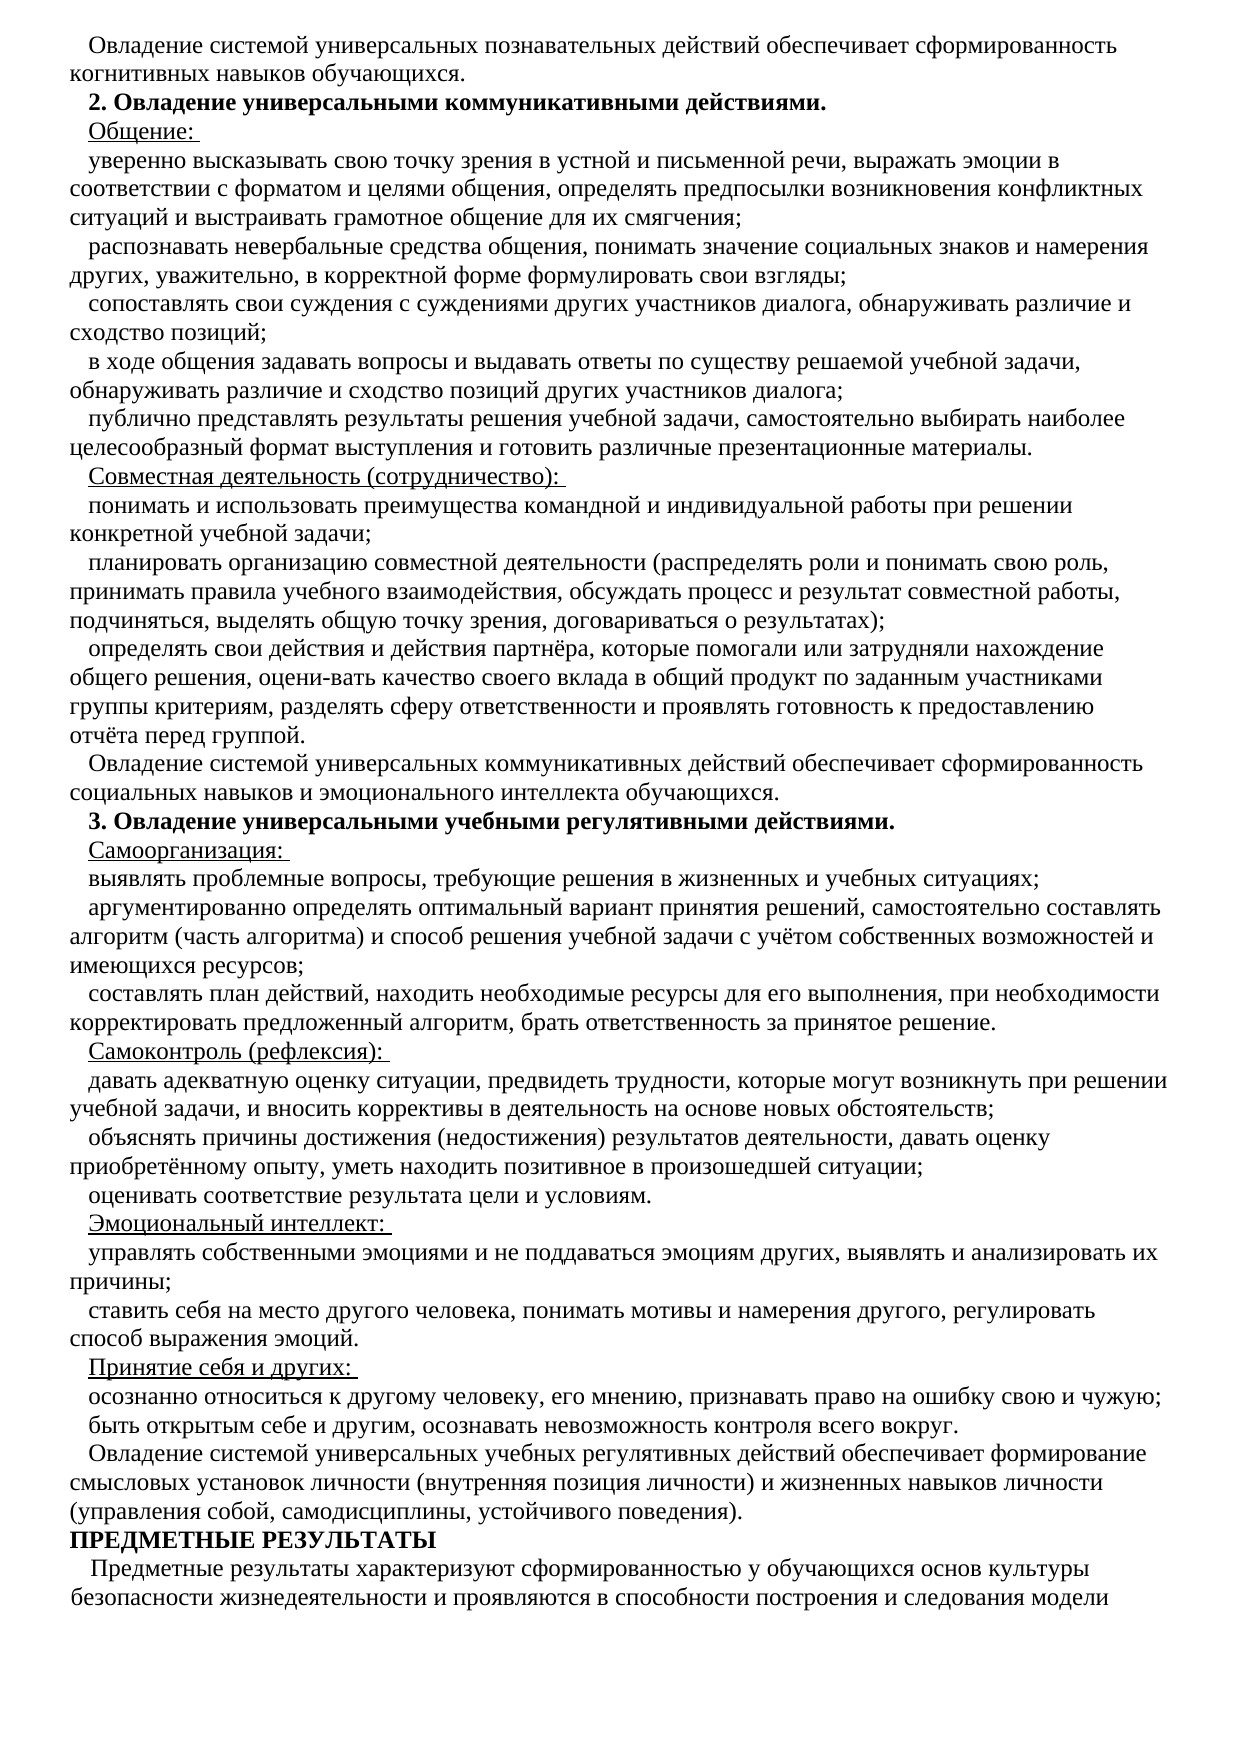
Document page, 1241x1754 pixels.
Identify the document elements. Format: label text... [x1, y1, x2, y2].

text Предметные результаты характеризуют сформированностью у обучающихся основ культуры безопасности жизнедеятельности и проявляются в способности построения и следования модели [69, 1553, 1110, 1611]
text 3. Овладение универсальными учебными регулятивными действиями. [88, 806, 1170, 835]
text Общение: уверенно высказывать свою точку зрения в устной и письменной речи, выражать эмоции в соответствии с форматом и целями общения, определять предпосылки возникновения конфликтных ситуаций и выстраивать грамотное общение для их смягчения; распознавать невербальные средства общения, понимать значение социальных знаков и намерения других, уважительно, в корректной форме формулировать свои взгляды; сопоставлять свои суждения с суждениями других участников диалога, обнаруживать различие и [69, 116, 1170, 317]
text 2. Овладение универсальными коммуникативными действи​ями. [88, 87, 1170, 116]
text Совместная деятельность (сотрудничество): понимать и использовать преимущества командной и индивидуальной работы при решении конкретной учебной задачи; планировать организацию совместной деятельности (распределять роли и понимать свою роль, принимать правила учебного взаимодействия, обсуждать процесс и результат совместной работы, подчиняться, выделять общую точку зрения, договариваться о результатах); определять свои действия и действия партнёра, которые помогали или затрудняли нахождение общего решения, оцени-вать качество своего вклада в общий продукт по заданным участниками группы критериям, разделять сферу ответственности и проявлять готовность к предоставлению отчёта перед группой. [69, 461, 1125, 748]
text Эмоциональный интеллект: управлять собственными эмоциями и не поддаваться эмоциям других, выявлять и анализировать их причины; ставить себя на место другого человека, понимать мотивы и намерения другого, регулировать способ выражения эмоций. [69, 1208, 1170, 1352]
text ПРЕДМЕТНЫЕ РЕЗУЛЬТАТЫ [69, 1525, 1170, 1553]
text Овладение системой универсальных коммуникативных действий обеспечивает сформированность социальных навыков и эмоционального интеллекта обучающихся. [69, 748, 1155, 806]
text Самоорганизация: выявлять проблемные вопросы, требующие решения в жизненных и учебных ситуациях; аргументированно определять оптимальный вариант принятия решений, самостоятельно составлять алгоритм (часть алгоритма) и способ решения учебной задачи с учётом собственных возможностей и имеющихся ресурсов; составлять план действий, находить необходимые ресурсы для его выполнения, при необходимости корректировать предложенный алгоритм, брать ответственность за принятое решение. [69, 835, 1170, 1036]
text Овладение системой универсальных познавательных действий обеспечивает сформированность когнитивных навыков обучающихся. [69, 30, 1140, 87]
text Самоконтроль (рефлексия): давать адекватную оценку ситуации, предвидеть трудности, которые могут возникнуть при решении учебной задачи, и вносить коррективы в деятельность на основе новых обстоятельств; объяснять причины достижения (недостижения) результатов деятельности, давать оценку приобретённому опыту, уметь находить позитивное в произошедшей ситуации; оценивать соответствие результата цели и условиям. [69, 1036, 1170, 1208]
text Овладение системой универсальных учебных регулятивных действий обеспечивает формирование смысловых установок личности (внутренняя позиция личности) и жизненных навыков личности (управления собой, самодисциплины, устойчивого поведения). [69, 1438, 1155, 1525]
text Принятие себя и других: осознанно относиться к другому человеку, его мнению, признавать право на ошибку свою и чужую; быть открытым себе и другим, осознавать невозможность контроля всего вокруг. [88, 1352, 1170, 1438]
text сходство позиций; в ходе общения задавать вопросы и выдавать ответы по существу решаемой учебной задачи, обнаруживать различие и сходство позиций других участников диалога; публично представлять результаты решения учебной задачи, самостоятельно выбирать наиболее целесообразный формат выступления и готовить различные презентационные материалы. [69, 317, 1140, 461]
